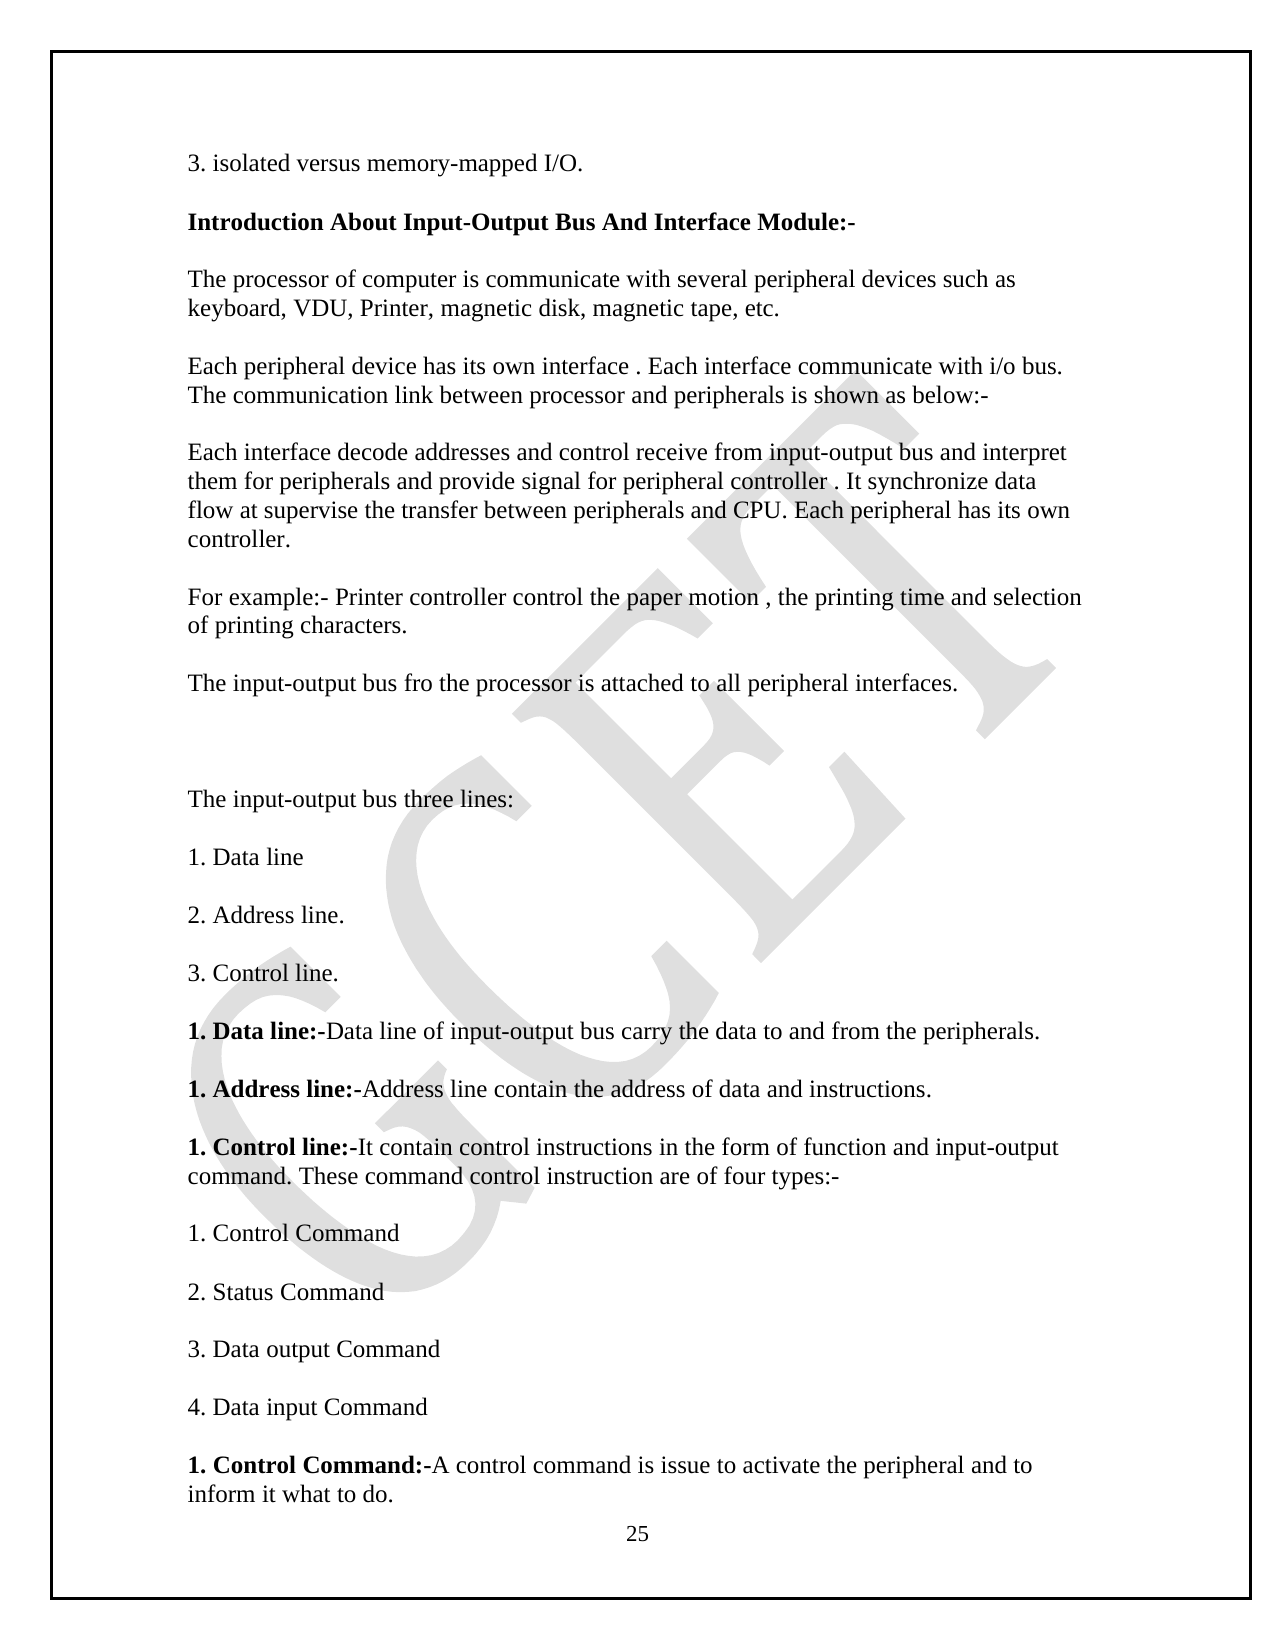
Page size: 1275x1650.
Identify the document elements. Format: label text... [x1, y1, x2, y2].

list Control Command [187, 1218, 1249, 1247]
list Status Command [187, 1277, 1249, 1305]
text 1. Address line:-Address line contain the address of data and instructions. [187, 1074, 1249, 1103]
list Data line [187, 842, 1249, 871]
text The input-output bus three lines: [187, 784, 1249, 813]
text Each interface decode addresses and control receive from input-output bus and interpret them for peripherals and provide signal for peripheral controller . It synchronize data flow at supervise the transfer between peripherals and CPU. Each peripheral has its own controller. [187, 437, 1073, 552]
text Each peripheral device has its own interface . Each interface communicate with i/o bus. The communication link between processor and peripherals is shown as below:- [187, 351, 1063, 408]
text For example:- Printer controller control the paper motion , the printing time and selection of printing characters. [187, 582, 1082, 639]
list isolated versus memory-mapped I/O. [187, 148, 1249, 177]
list Data input Command [187, 1392, 1249, 1421]
list Control Command:-A control command is issue to activate the peripheral and to inform it what to do. [187, 1450, 1033, 1508]
subtitle Introduction About Input-Output Bus And Interface Module:- [187, 207, 1249, 235]
text The input-output bus fro the processor is attached to all peripheral interfaces. [187, 668, 1249, 697]
list Data output Command [187, 1334, 1249, 1363]
list Control line. [187, 958, 1249, 987]
text 1. Data line:-Data line of input-output bus carry the data to and from the peripherals. [187, 1016, 1249, 1045]
text 1. Control line:-It contain control instructions in the form of function and input-output command. These command control instruction are of four types:- [187, 1132, 1061, 1189]
text The processor of computer is communicate with several peripheral devices such as keyboard, VDU, Printer, magnetic disk, magnetic tape, etc. [187, 264, 1017, 322]
list Address line. [187, 900, 1249, 929]
